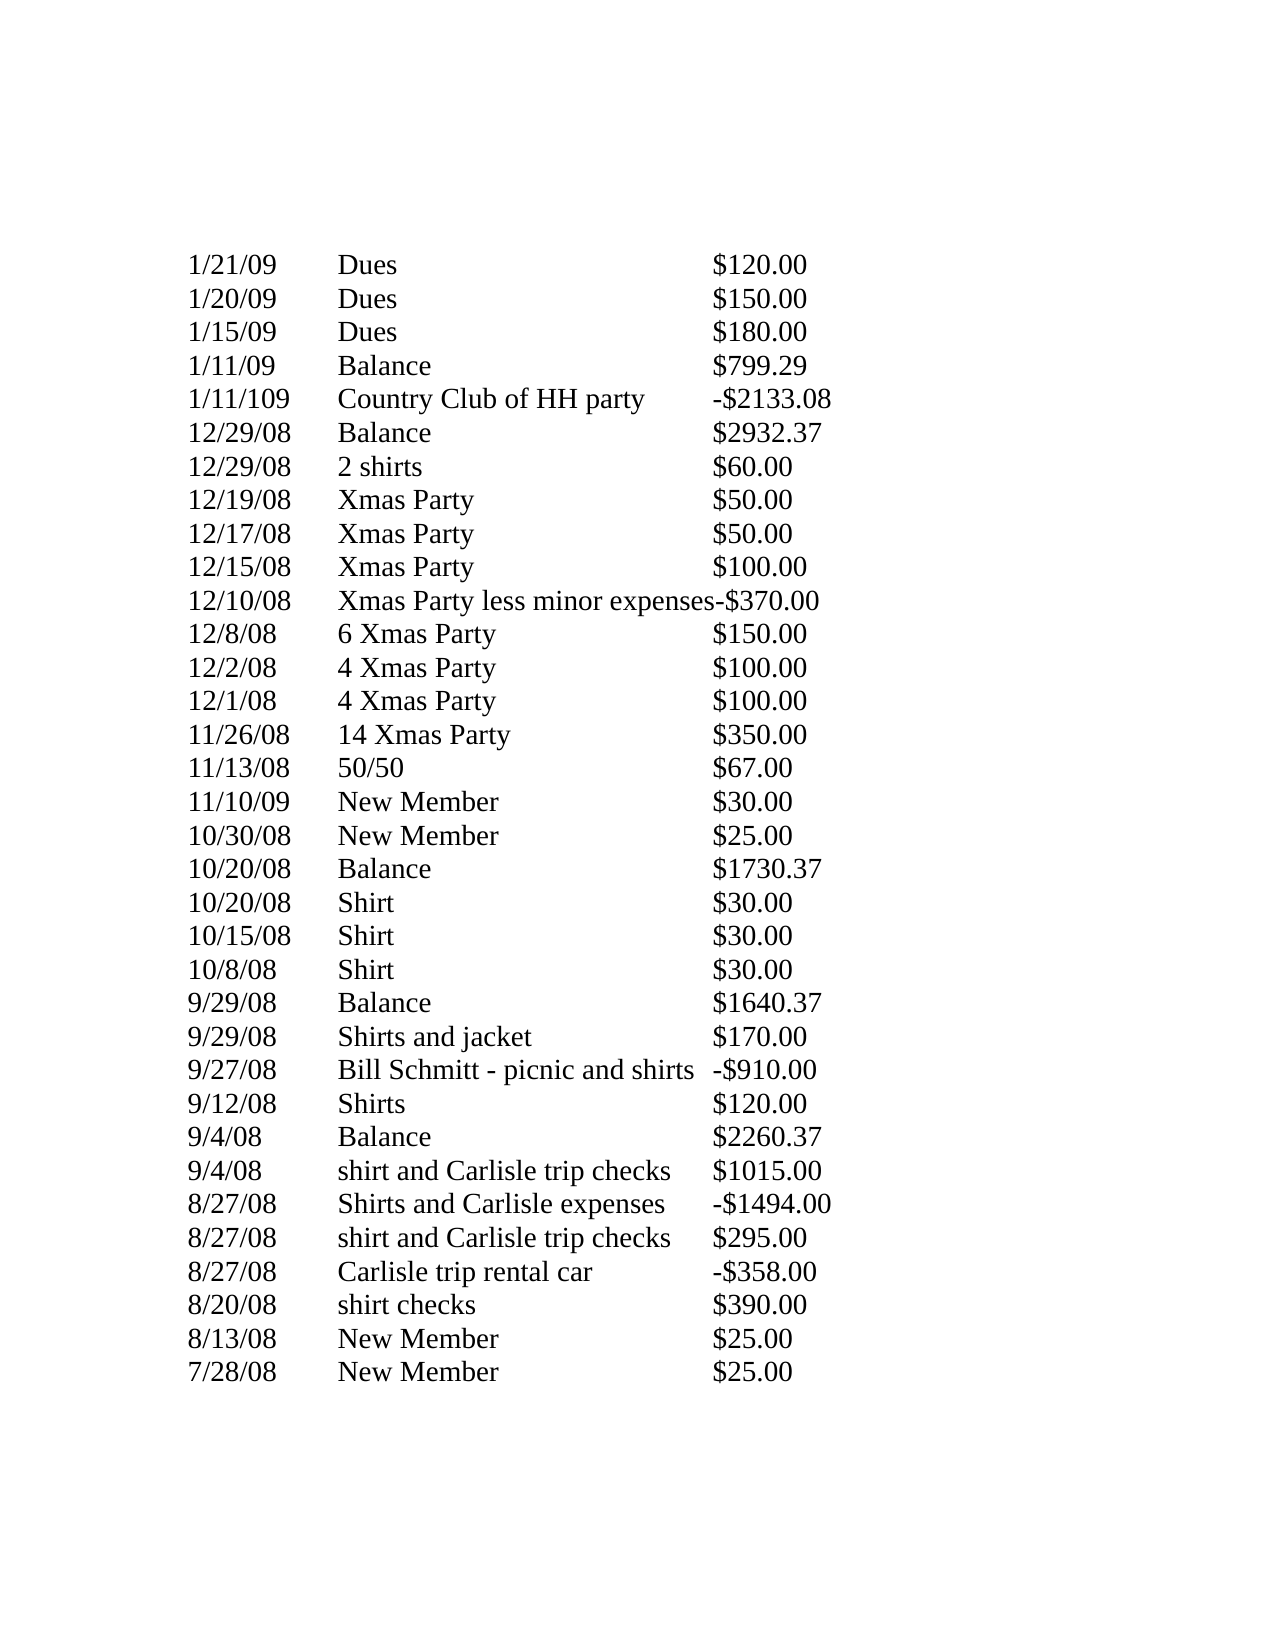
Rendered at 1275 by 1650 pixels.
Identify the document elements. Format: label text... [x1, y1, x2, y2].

text 11/10/09 New Member $30.00 [187, 784, 1087, 818]
text 8/13/08 New Member $25.00 [187, 1321, 1087, 1354]
text 7/28/08 New Member $25.00 [187, 1354, 1087, 1388]
text 12/29/08 2 shirts $60.00 [187, 449, 1087, 482]
text 12/1/08 4 Xmas Party $100.00 [187, 683, 1087, 717]
text 9/29/08 Balance $1640.37 [187, 985, 1087, 1019]
text 11/26/08 14 Xmas Party $350.00 [187, 717, 1087, 751]
text 9/27/08 Bill Schmitt - picnic and shirts -$910.00 [187, 1052, 1087, 1086]
text 12/29/08 Balance $2932.37 [187, 415, 1087, 449]
text 11/13/08 50/50 $67.00 [187, 751, 1087, 784]
text 10/30/08 New Member $25.00 [187, 818, 1087, 851]
text 12/2/08 4 Xmas Party $100.00 [187, 650, 1087, 683]
text 1/15/09 Dues $180.00 [187, 314, 1087, 348]
text 1/11/109 Country Club of HH party -$2133.08 [187, 382, 1087, 415]
text 10/20/08 Shirt $30.00 [187, 885, 1087, 918]
text 12/10/08 Xmas Party less minor expenses-$370.00 [187, 583, 1087, 616]
text 8/27/08 Shirts and Carlisle expenses -$1494.00 [187, 1187, 1087, 1220]
text 9/4/08 shirt and Carlisle trip checks $1015.00 [187, 1153, 1087, 1187]
text 10/8/08 Shirt $30.00 [187, 952, 1087, 985]
text 8/20/08 shirt checks $390.00 [187, 1287, 1087, 1321]
text 9/4/08 Balance $2260.37 [187, 1119, 1087, 1153]
text 12/17/08 Xmas Party $50.00 [187, 516, 1087, 549]
text 9/29/08 Shirts and jacket $170.00 [187, 1019, 1087, 1052]
text 1/20/09 Dues $150.00 [187, 281, 1087, 314]
text 1/11/09 Balance $799.29 [187, 348, 1087, 382]
text 10/15/08 Shirt $30.00 [187, 918, 1087, 952]
text 1/21/09 Dues $120.00 [187, 247, 1087, 281]
text 9/12/08 Shirts $120.00 [187, 1086, 1087, 1119]
text 8/27/08 Carlisle trip rental car -$358.00 [187, 1254, 1087, 1287]
text 10/20/08 Balance $1730.37 [187, 851, 1087, 885]
text 8/27/08 shirt and Carlisle trip checks $295.00 [187, 1220, 1087, 1254]
text 12/19/08 Xmas Party $50.00 [187, 482, 1087, 516]
text 12/15/08 Xmas Party $100.00 [187, 549, 1087, 583]
text 12/8/08 6 Xmas Party $150.00 [187, 616, 1087, 650]
